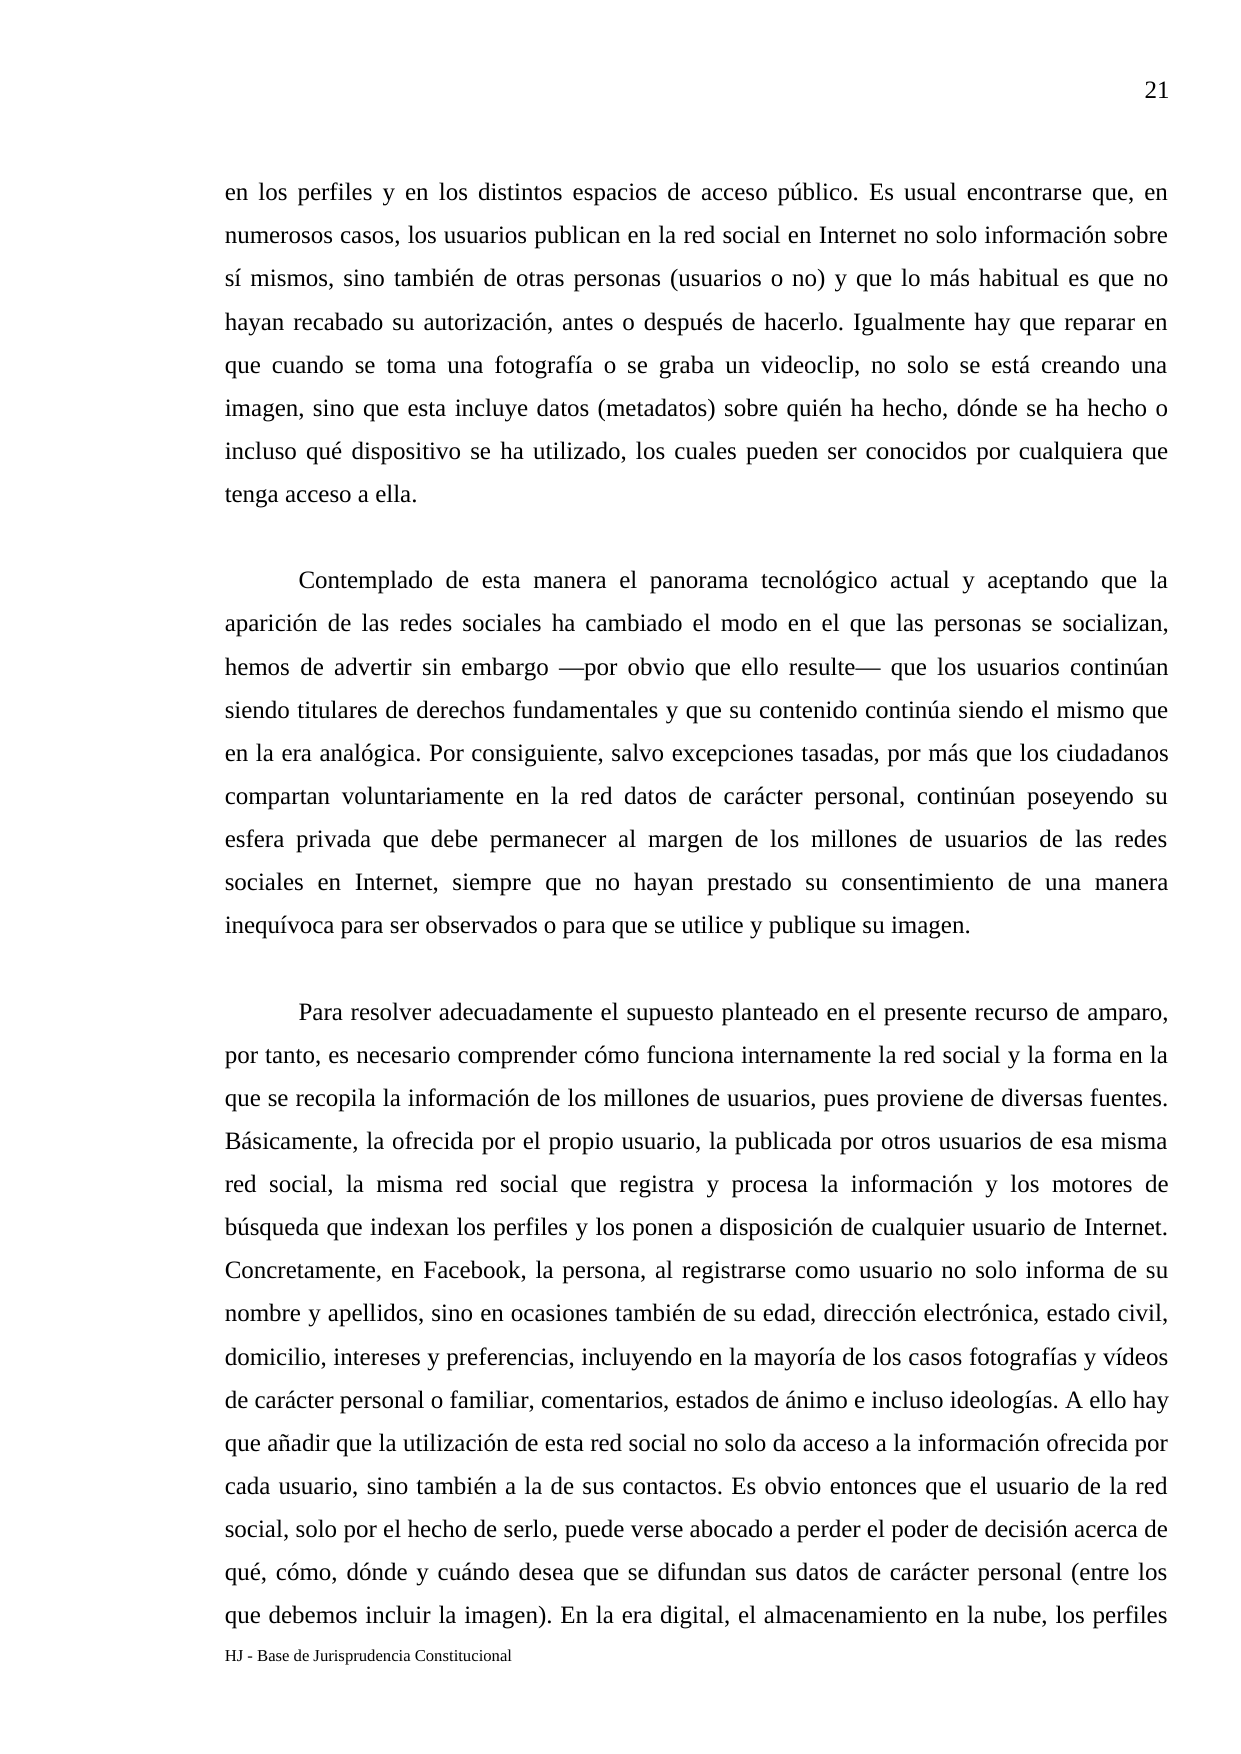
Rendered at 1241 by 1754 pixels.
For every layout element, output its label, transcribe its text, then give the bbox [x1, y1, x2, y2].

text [224, 997, 1169, 1629]
text Contemplado de esta manera el panorama tecnológico actual y aceptando que la aparición de las redes sociales ha cambiado el modo en el que las personas se socializan, hemos de advertir sin embargo —por obvio que ello resulte— que los usuarios continúan siendo titulares de derechos fundamentales y que su contenido continúa siendo el mismo que en la era analógica. Por consiguiente, salvo excepciones tasadas, por más que los ciudadanos compartan voluntariamente en la red datos de carácter personal, continúan poseyendo su esfera privada que debe permanecer al margen de los millones de usuarios de las redes sociales en Internet, siempre que no hayan prestado su consentimiento de una manera inequívoca para ser observados o para que se utilice y publique su imagen. [224, 565, 1169, 939]
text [224, 177, 1169, 508]
